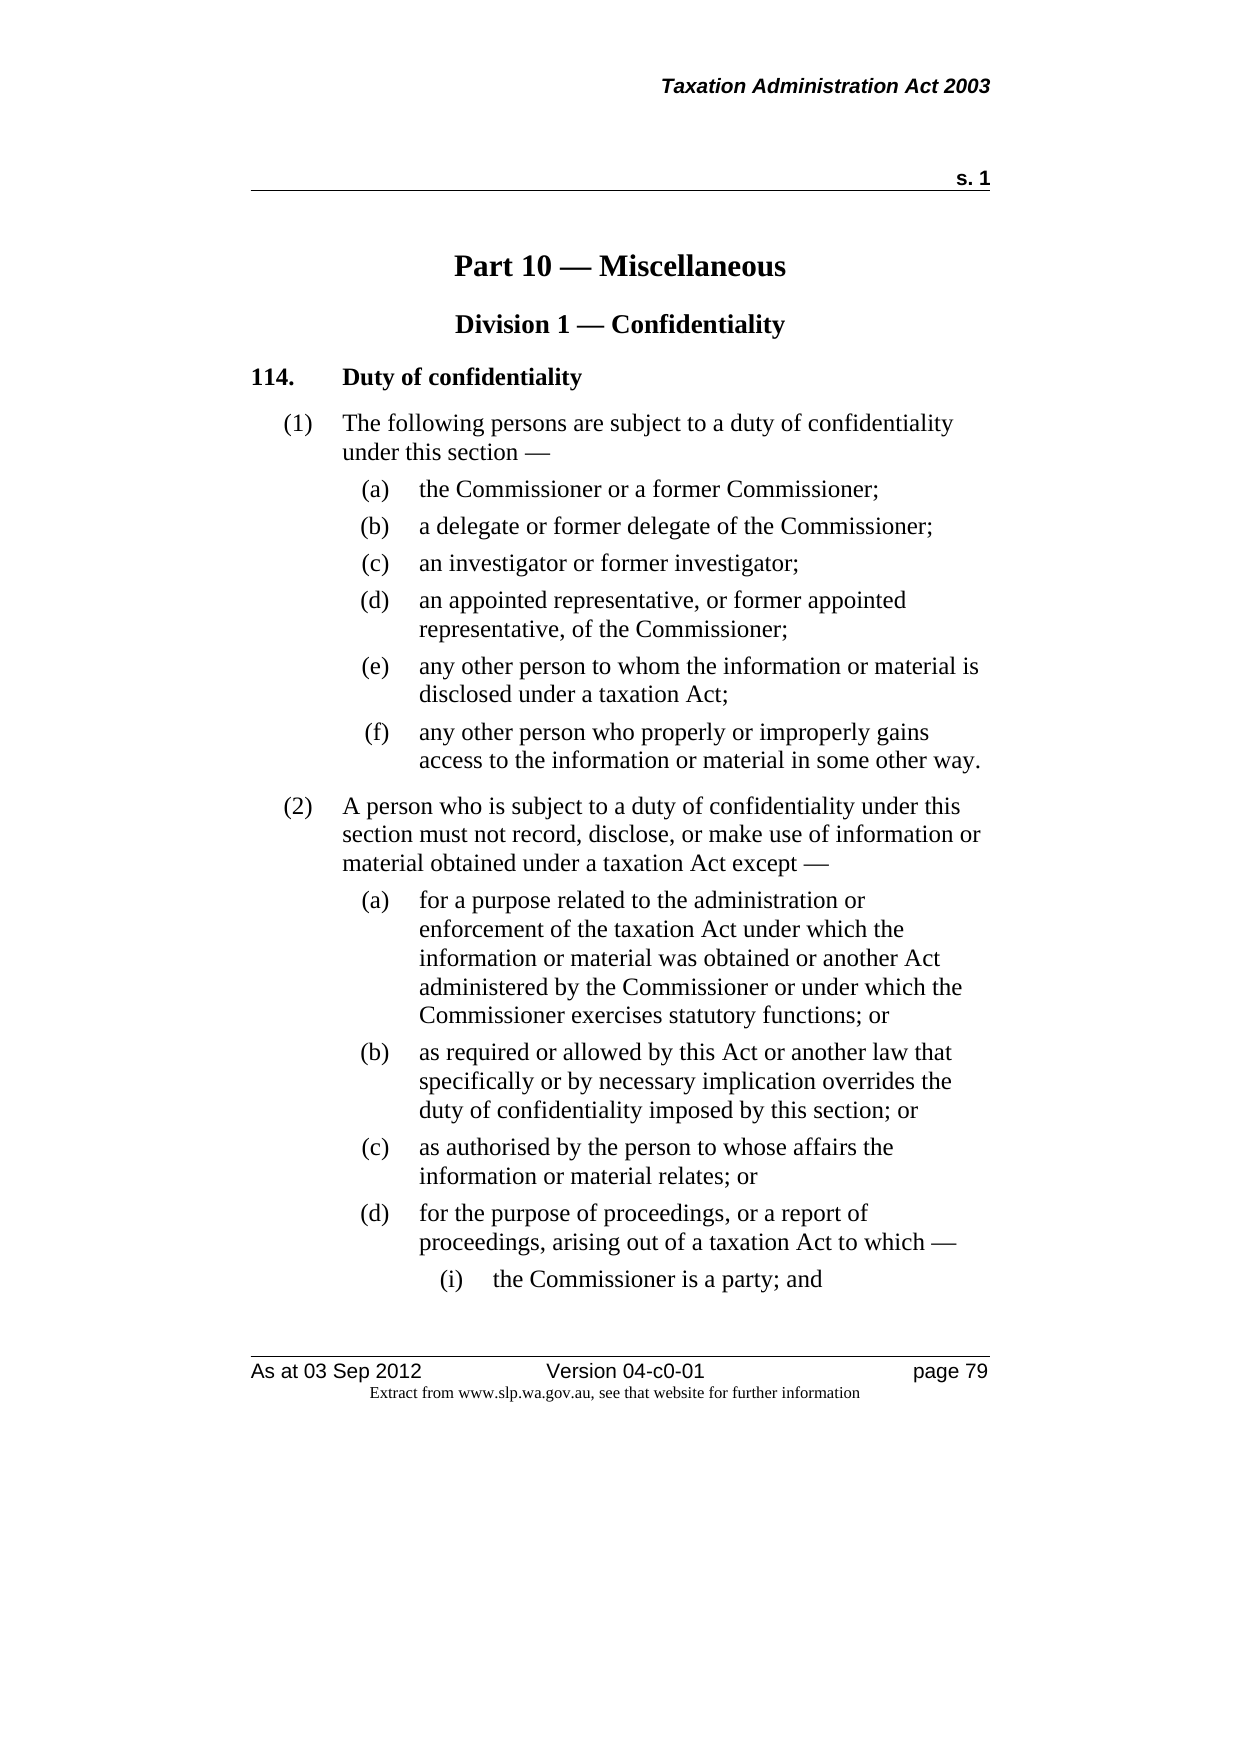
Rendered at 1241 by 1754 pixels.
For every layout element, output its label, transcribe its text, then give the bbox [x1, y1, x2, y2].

text (a) for a purpose related to the administration or enforcement of the taxation Act under which the information or material was obtained or another Act administered by the Commissioner or under which the Commissioner exercises statutory functions; or [251, 885, 990, 1029]
text (b) a delegate or former delegate of the Commissioner; [251, 511, 990, 539]
text (f) any other person who properly or improperly gains access to the information or material in some other way. [251, 717, 990, 774]
subtitle 114. Duty of confidentiality [251, 362, 990, 391]
text (2) A person who is subject to a duty of confidentiality under this section must not record, disclose, or make use of information or material obtained under a taxation Act except — [251, 791, 990, 877]
text (a) the Commissioner or a former Commissioner; [251, 474, 990, 502]
text (1) The following persons are subject to a duty of confidentiality under this section — [251, 408, 990, 465]
subtitle Division 1 — Confidentiality [251, 308, 990, 339]
text (e) any other person to whom the information or material is disclosed under a taxation Act; [251, 651, 990, 708]
text (c) as authorised by the person to whose affairs the information or material relates; or [251, 1132, 990, 1189]
subtitle Part 10 — Miscellaneous [251, 247, 990, 283]
text (d) an appointed representative, or former appointed representative, of the Commissioner; [251, 585, 990, 642]
text (d) for the purpose of proceedings, or a report of proceedings, arising out of a taxation Act to which — [251, 1198, 990, 1255]
text (i) the Commissioner is a party; and [251, 1264, 990, 1292]
text (b) as required or allowed by this Act or another law that specifically or by necessary implication overrides the duty of confidentiality imposed by this section; or [251, 1037, 990, 1124]
text (c) an investigator or former investigator; [251, 548, 990, 577]
